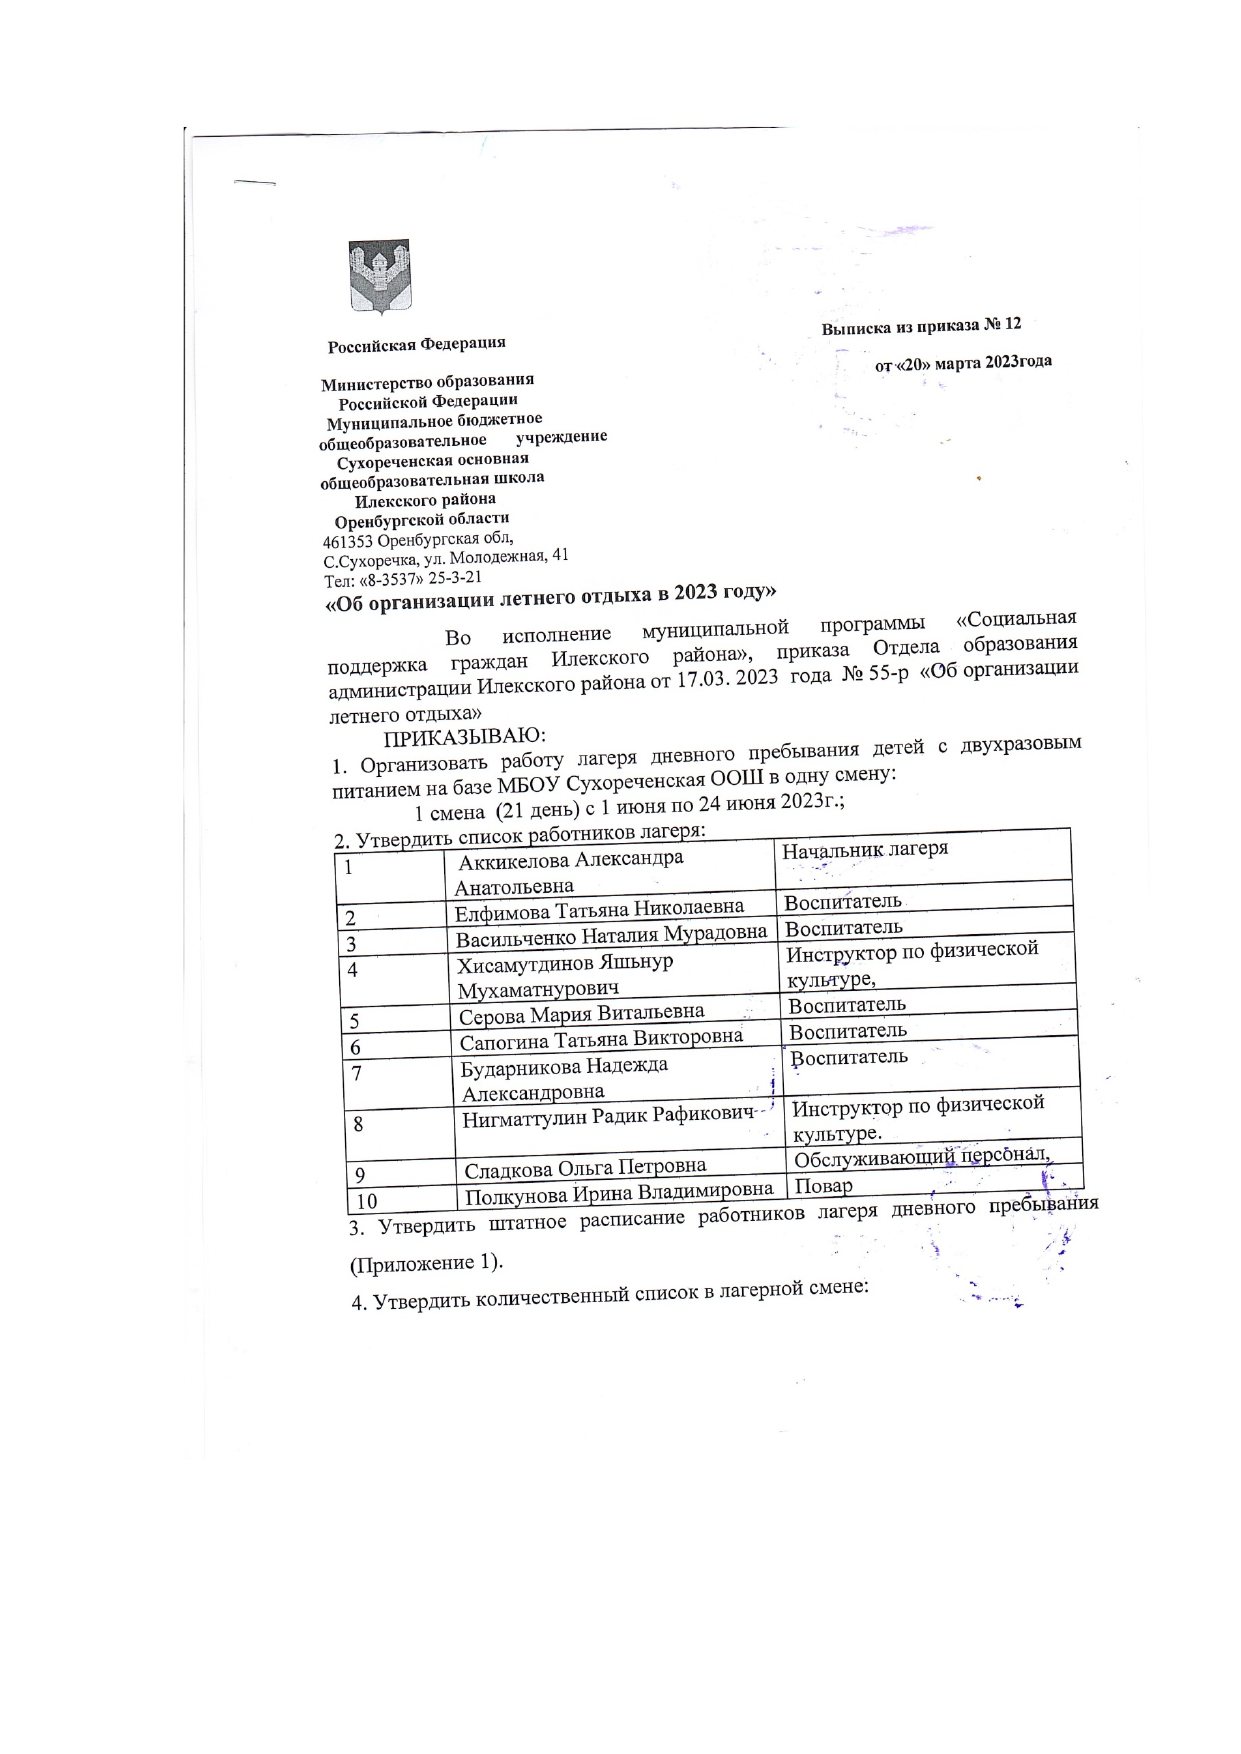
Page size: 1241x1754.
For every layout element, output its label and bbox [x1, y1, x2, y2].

picture [177, 118, 1152, 1460]
